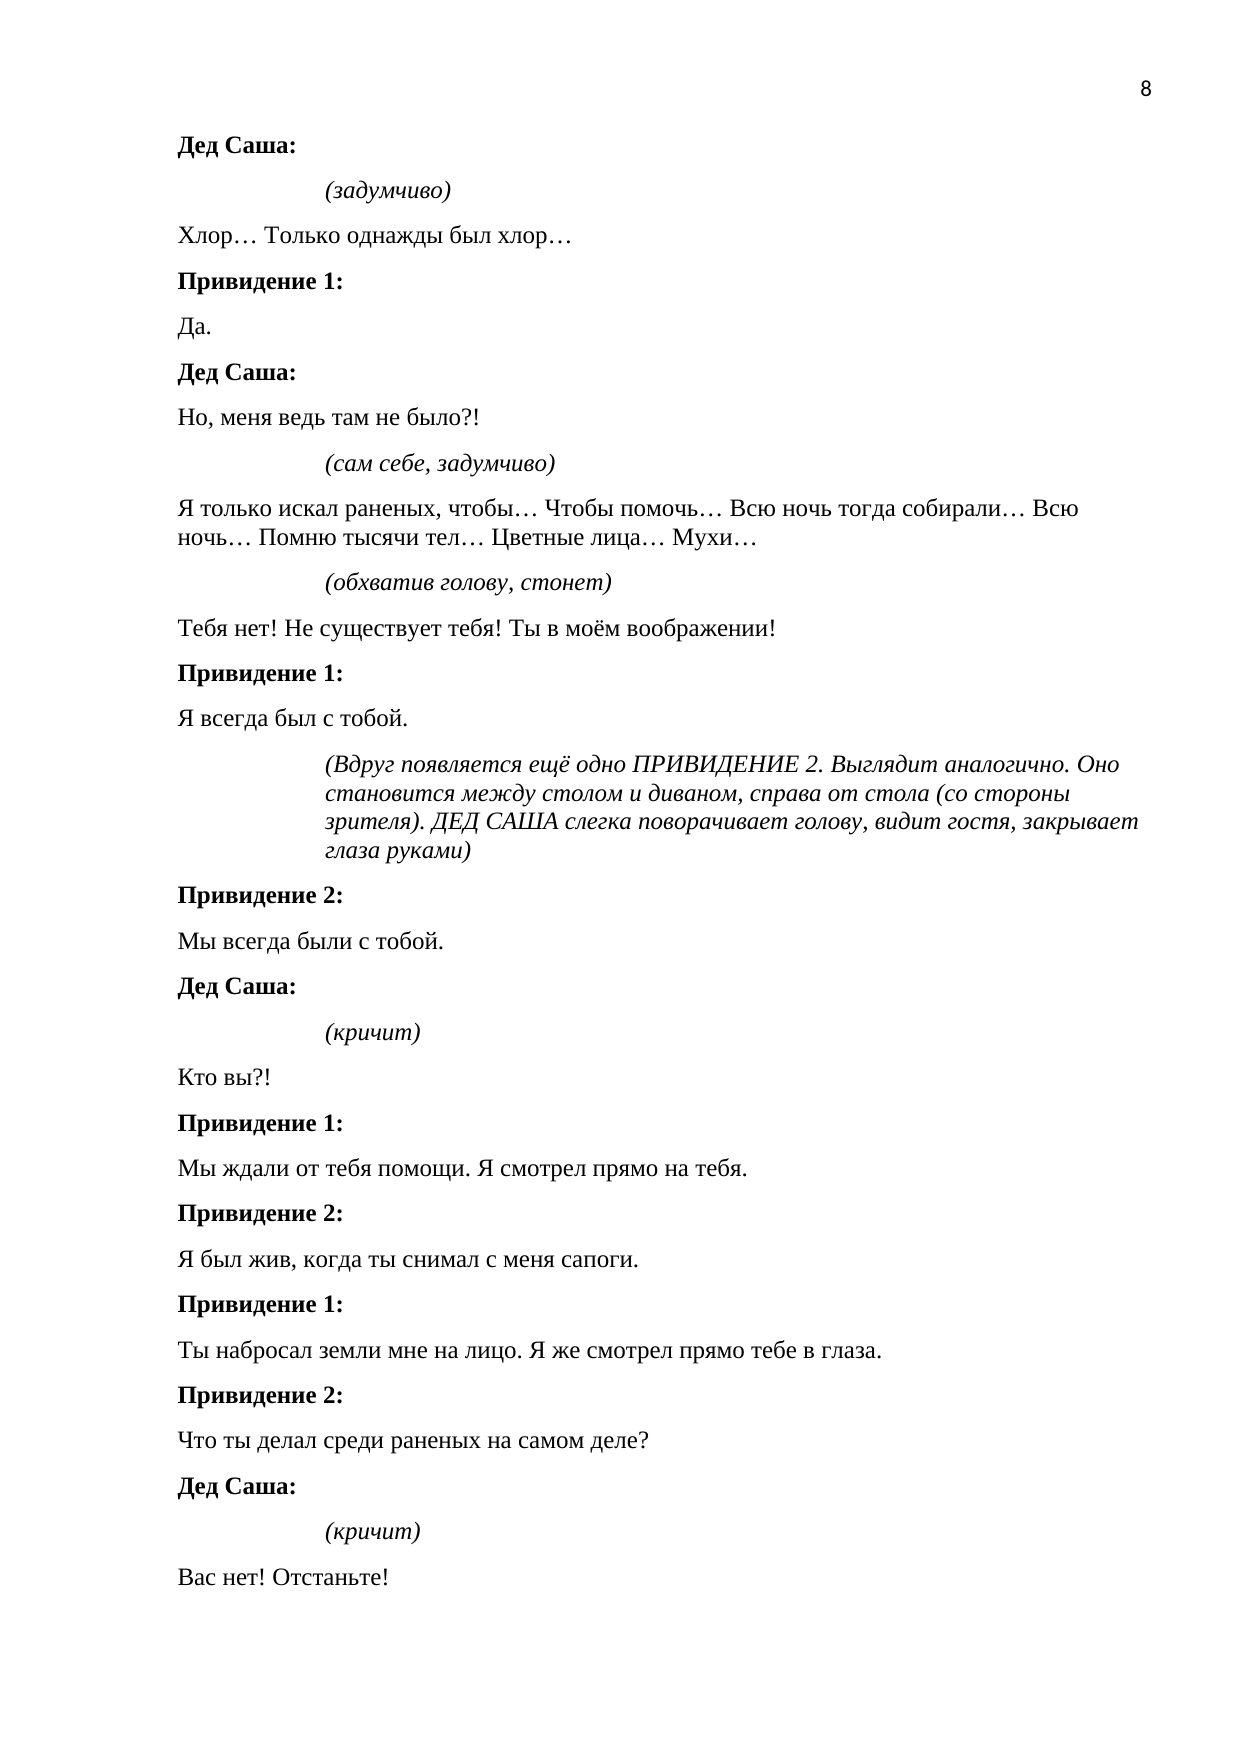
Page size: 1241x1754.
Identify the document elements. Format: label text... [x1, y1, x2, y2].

text Дед Саша: [177, 971, 1152, 1000]
text Я был жив, когда ты снимал с меня сапоги. [177, 1244, 1152, 1273]
text Дед Саша: [177, 1471, 1152, 1500]
text Что ты делал среди раненых на самом деле? [177, 1426, 1152, 1454]
text Привидение 1: [177, 266, 1152, 295]
text Мы ждали от тебя помощи. Я смотрел прямо на тебя. [177, 1153, 1152, 1182]
text (кричит) [251, 1017, 1152, 1046]
text Привидение 2: [177, 881, 1152, 909]
text Привидение 2: [177, 1198, 1152, 1227]
text Вас нет! Отстаньте! [177, 1562, 1152, 1591]
text Тебя нет! Не существует тебя! Ты в моём воображении! [177, 613, 1152, 641]
text Дед Саша: [177, 130, 1152, 158]
text (задумчиво) [251, 175, 1152, 204]
text Хлор… Только однажды был хлор… [177, 221, 1152, 249]
text Ты набросал земли мне на лицо. Я же смотрел прямо тебе в глаза. [177, 1335, 1152, 1363]
text (обхватив голову, стонет) [251, 567, 1152, 596]
text Привидение 2: [177, 1380, 1152, 1409]
text Привидение 1: [177, 1108, 1152, 1136]
text Дед Саша: [177, 357, 1152, 386]
text (кричит) [251, 1516, 1152, 1545]
text (Вдруг появляется ещё одно ПРИВИДЕНИЕ 2. Выглядит аналогично. Оно становится между столом и диваном, справа от стола (со стороны зрителя). ДЕД САША слегка поворачивает голову, видит гостя, закрывает глаза руками) [325, 749, 1152, 864]
text Привидение 1: [177, 1289, 1152, 1318]
text Мы всегда были с тобой. [177, 926, 1152, 955]
text Кто вы?! [177, 1062, 1152, 1091]
text Но, меня ведь там не было?! [177, 402, 1152, 431]
text Я всегда был с тобой. [177, 703, 1152, 732]
text Я только искал раненых, чтобы… Чтобы помочь… Всю ночь тогда собирали… Всю ночь… Помню тысячи тел… Цветные лица… Мухи… [177, 493, 1152, 551]
text Да. [177, 311, 1152, 340]
text (сам себе, задумчиво) [251, 448, 1152, 476]
text Привидение 1: [177, 658, 1152, 687]
